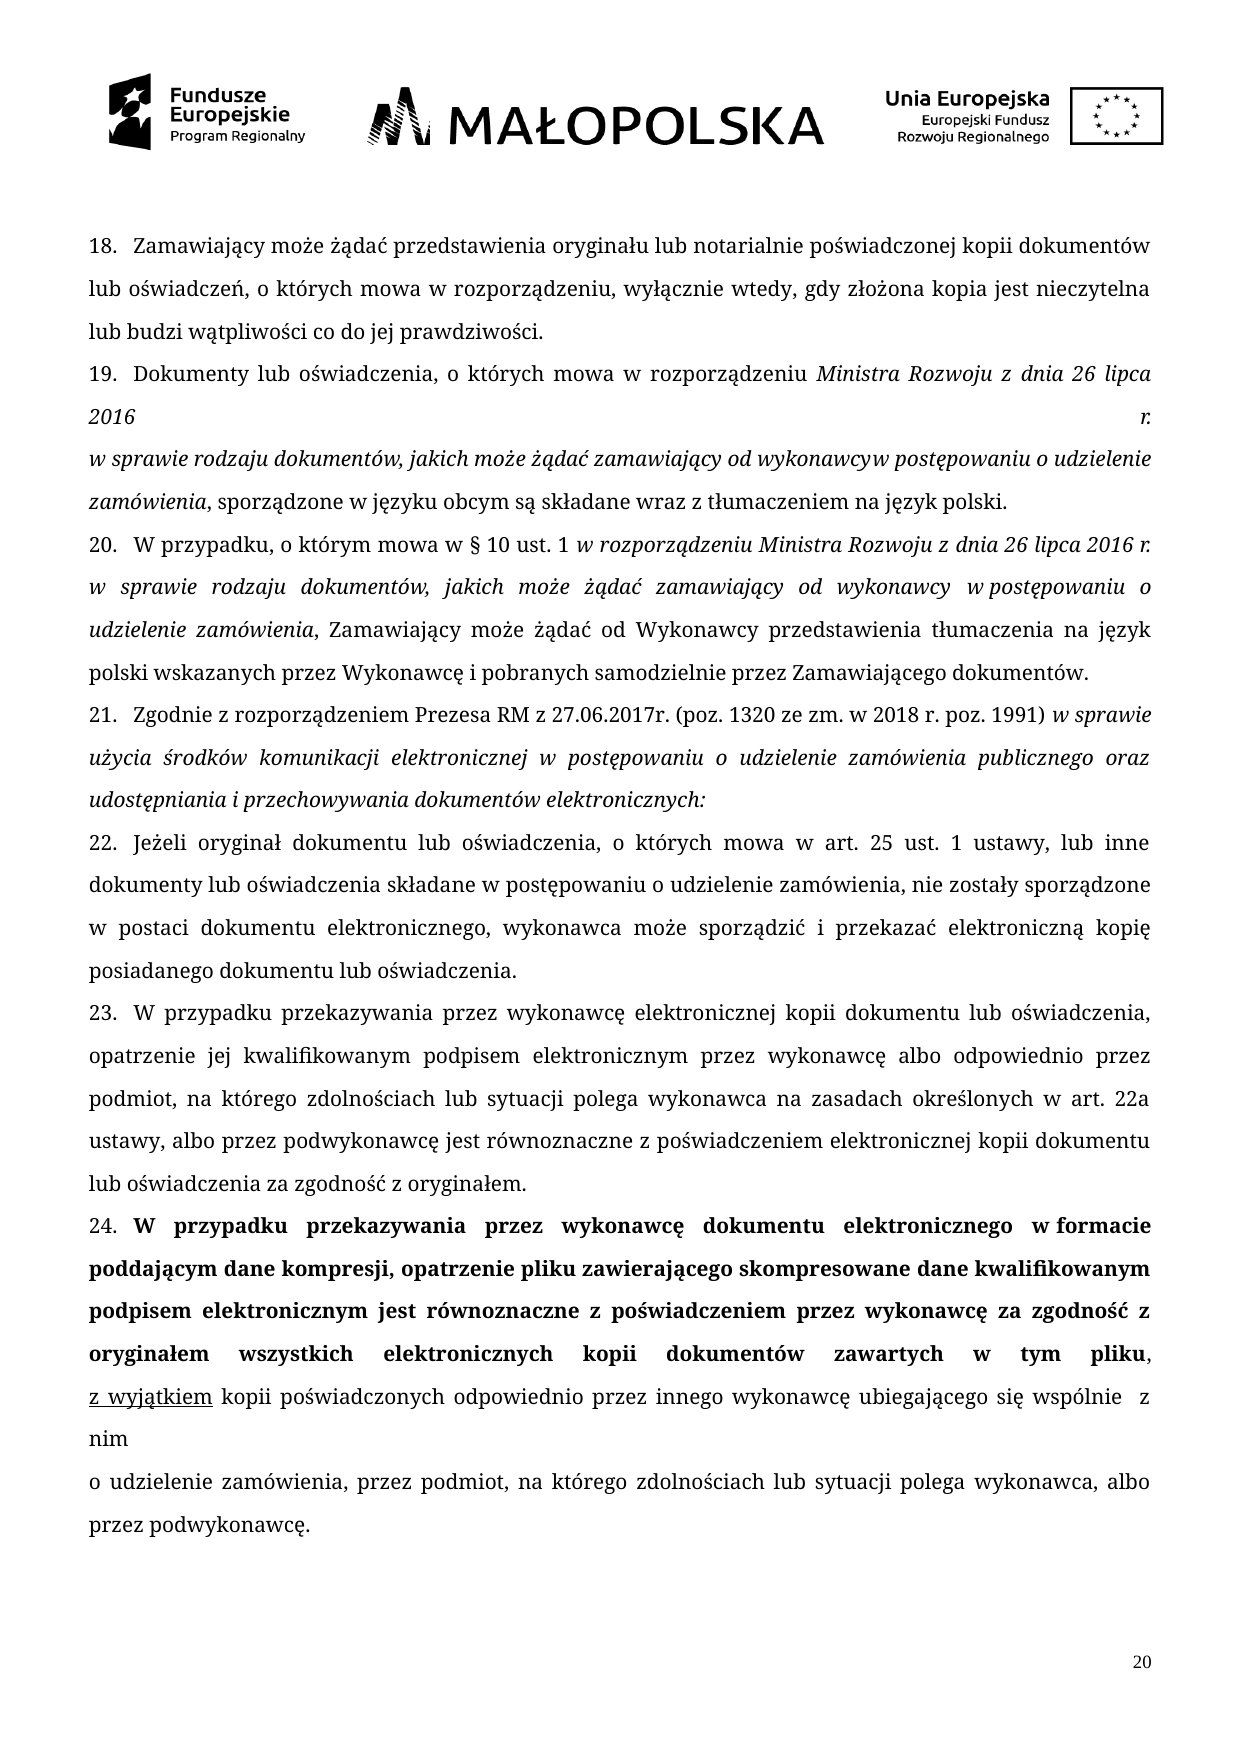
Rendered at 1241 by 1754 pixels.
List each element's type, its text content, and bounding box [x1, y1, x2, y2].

list Zgodnie z rozporządzeniem Prezesa RM z 27.06.2017r. (poz. 1320 ze zm. w 2018 r. poz. 1991) w sprawie użycia środków komunikacji elektronicznej w postępowaniu o udzielenie zamówienia publicznego oraz udostępniania i przechowywania dokumentów elektronicznych: [89, 700, 1152, 814]
picture [88, 54, 1184, 169]
list Dokumenty lub oświadczenia, o których mowa w rozporządzeniu Ministra Rozwoju z dnia 26 lipca 2016 r. w sprawie rodzaju dokumentów, jakich może żądać zamawiający od wykonawcyw postępowaniu o udzielenie zamówienia, sporządzone w języku obcym są składane wraz z tłumaczeniem na język polski. [89, 359, 1152, 516]
list W przypadku, o którym mowa w § 10 ust. 1 w rozporządzeniu Ministra Rozwoju z dnia 26 lipca 2016 r. w sprawie rodzaju dokumentów, jakich może żądać zamawiający od wykonawcy w postępowaniu o udzielenie zamówienia, Zamawiający może żądać od Wykonawcy przedstawienia tłumaczenia na język polski wskazanych przez Wykonawcę i pobranych samodzielnie przez Zamawiającego dokumentów. [89, 530, 1152, 686]
list W przypadku przekazywania przez wykonawcę elektronicznej kopii dokumentu lub oświadczenia, opatrzenie jej kwalifikowanym podpisem elektronicznym przez wykonawcę albo odpowiednio przez podmiot, na którego zdolnościach lub sytuacji polega wykonawca na zasadach określonych w art. 22a ustawy, albo przez podwykonawcę jest równoznaczne z poświadczeniem elektronicznej kopii dokumentu lub oświadczenia za zgodność z oryginałem. [89, 998, 1152, 1197]
list W przypadku przekazywania przez wykonawcę dokumentu elektronicznego w formacie poddającym dane kompresji, opatrzenie pliku zawierającego skompresowane dane kwalifikowanym podpisem elektronicznym jest równoznaczne z poświadczeniem przez wykonawcę za zgodność z oryginałem wszystkich elektronicznych kopii dokumentów zawartych w tym pliku, z wyjątkiem kopii poświadczonych odpowiednio przez innego wykonawcę ubiegającego się wspólnie z nim o udzielenie zamówienia, przez podmiot, na którego zdolnościach lub sytuacji polega wykonawca, albo przez podwykonawcę. [89, 1211, 1152, 1538]
list Zamawiający może żądać przedstawienia oryginału lub notarialnie poświadczonej kopii dokumentów lub oświadczeń, o których mowa w rozporządzeniu, wyłącznie wtedy, gdy złożona kopia jest nieczytelna lub budzi wątpliwości co do jej prawdziwości. [89, 232, 1152, 345]
list Jeżeli oryginał dokumentu lub oświadczenia, o których mowa w art. 25 ust. 1 ustawy, lub inne dokumenty lub oświadczenia składane w postępowaniu o udzielenie zamówienia, nie zostały sporządzone w postaci dokumentu elektronicznego, wykonawca może sporządzić i przekazać elektroniczną kopię posiadanego dokumentu lub oświadczenia. [89, 828, 1152, 984]
